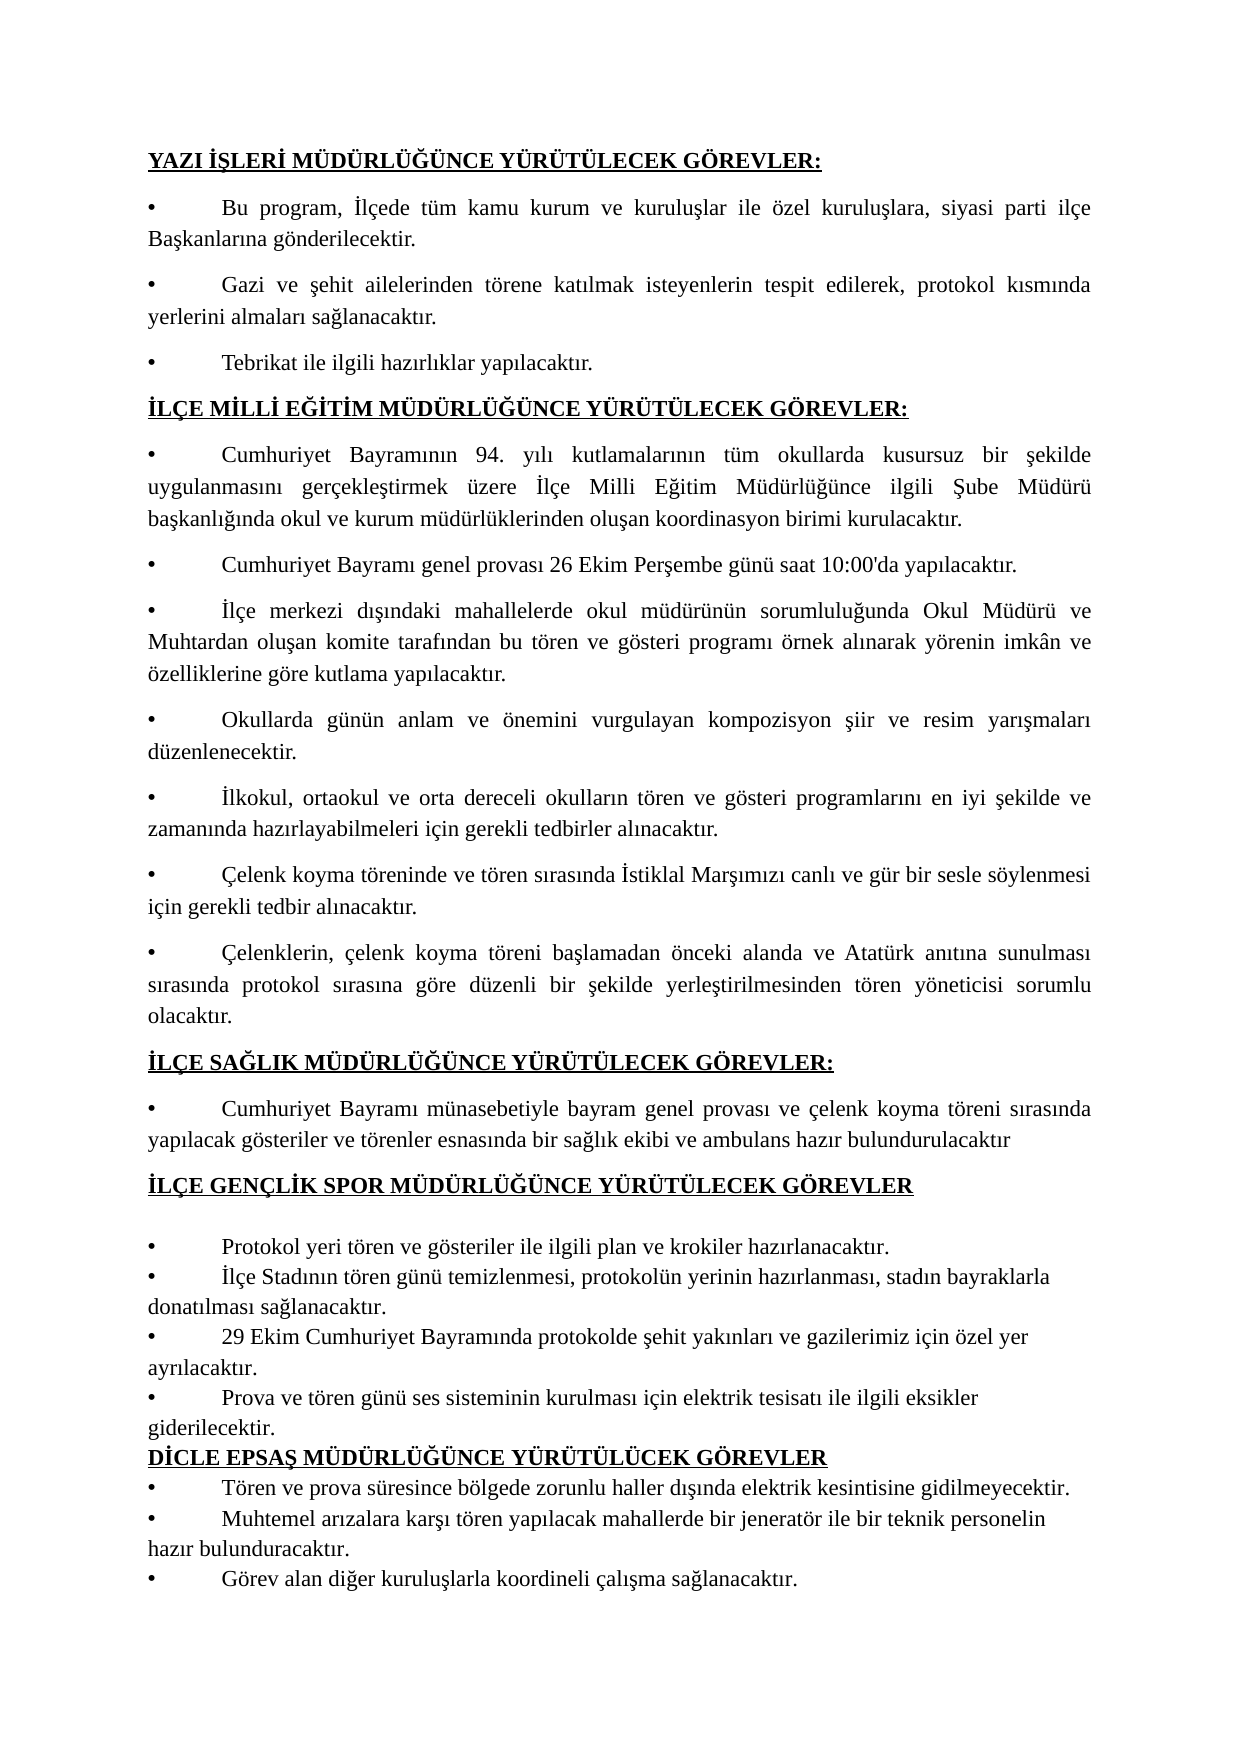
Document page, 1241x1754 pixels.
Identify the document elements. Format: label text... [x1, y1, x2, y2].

list Tören ve prova süresince bölgede zorunlu haller dışında elektrik kesintisine gidilmeyecektir. [148, 1474, 1093, 1501]
list Tebrikat ile ilgili hazırlıklar yapılacaktır. [148, 349, 1093, 376]
list Bu program, İlçede tüm kamu kurum ve kuruluşlar ile özel kuruluşlara, siyasi parti ilçe Başkanlarına gönderilecektir. [148, 194, 1093, 252]
list İlkokul, ortaokul ve orta dereceli okulların tören ve gösteri programlarını en iyi şekilde ve zamanında hazırlayabilmeleri için gerekli tedbirler alınacaktır. [148, 784, 1093, 842]
text YAZI İŞLERİ MÜDÜRLÜĞÜNCE YÜRÜTÜLECEK GÖREVLER: [148, 148, 1093, 174]
list Çelenklerin, çelenk koyma töreni başlamadan önceki alanda ve Atatürk anıtına sunulması sırasında protokol sırasına göre düzenli bir şekilde yerleştirilmesinden tören yöneticisi sorumlu olacaktır. [148, 939, 1093, 1029]
list Cumhuriyet Bayramı genel provası 26 Ekim Perşembe günü saat 10:00'da yapılacaktır. [148, 551, 1093, 577]
list Protokol yeri tören ve gösteriler ile ilgili plan ve krokiler hazırlanacaktır. [148, 1233, 1093, 1259]
list Cumhuriyet Bayramı münasebetiyle bayram genel provası ve çelenk koyma töreni sırasında yapılacak gösteriler ve törenler esnasında bir sağlık ekibi ve ambulans hazır bulundurulacaktır [148, 1095, 1093, 1153]
list Çelenk koyma töreninde ve tören sırasında İstiklal Marşımızı canlı ve gür bir sesle söylenmesi için gerekli tedbir alınacaktır. [148, 862, 1093, 919]
text İLÇE GENÇLİK SPOR MÜDÜRLÜĞÜNCE YÜRÜTÜLECEK GÖREVLER [148, 1172, 1093, 1199]
list 29 Ekim Cumhuriyet Bayramında protokolde şehit yakınları ve gazilerimiz için özel yer ayrılacaktır. [148, 1323, 1093, 1380]
text DİCLE EPSAŞ MÜDÜRLÜĞÜNCE YÜRÜTÜLÜCEK GÖREVLER [148, 1444, 1093, 1471]
list Cumhuriyet Bayramının 94. yılı kutlamalarının tüm okullarda kusursuz bir şekilde uygulanmasını gerçekleştirmek üzere İlçe Milli Eğitim Müdürlüğünce ilgili Şube Müdürü başkanlığında okul ve kurum müdürlüklerinden oluşan koordinasyon birimi kurulacaktır. [148, 441, 1093, 531]
list İlçe merkezi dışındaki mahallelerde okul müdürünün sorumluluğunda Okul Müdürü ve Muhtardan oluşan komite tarafından bu tören ve gösteri programı örnek alınarak yörenin imkân ve özelliklerine göre kutlama yapılacaktır. [148, 597, 1093, 686]
text İLÇE SAĞLIK MÜDÜRLÜĞÜNCE YÜRÜTÜLECEK GÖREVLER: [148, 1048, 1093, 1075]
list Gazi ve şehit ailelerinden törene katılmak isteyenlerin tespit edilerek, protokol kısmında yerlerini almaları sağlanacaktır. [148, 271, 1093, 329]
list Okullarda günün anlam ve önemini vurgulayan kompozisyon şiir ve resim yarışmaları düzenlenecektir. [148, 706, 1093, 764]
text İLÇE MİLLİ EĞİTİM MÜDÜRLÜĞÜNCE YÜRÜTÜLECEK GÖREVLER: [148, 395, 1093, 422]
list Muhtemel arızalara karşı tören yapılacak mahallerde bir jeneratör ile bir teknik personelin hazır bulunduracaktır. [148, 1505, 1093, 1561]
list İlçe Stadının tören günü temizlenmesi, protokolün yerinin hazırlanması, stadın bayraklarla donatılması sağlanacaktır. [148, 1263, 1093, 1319]
list Görev alan diğer kuruluşlarla koordineli çalışma sağlanacaktır. [148, 1565, 1093, 1591]
list Prova ve tören günü ses sisteminin kurulması için elektrik tesisatı ile ilgili eksikler giderilecektir. [148, 1384, 1093, 1440]
